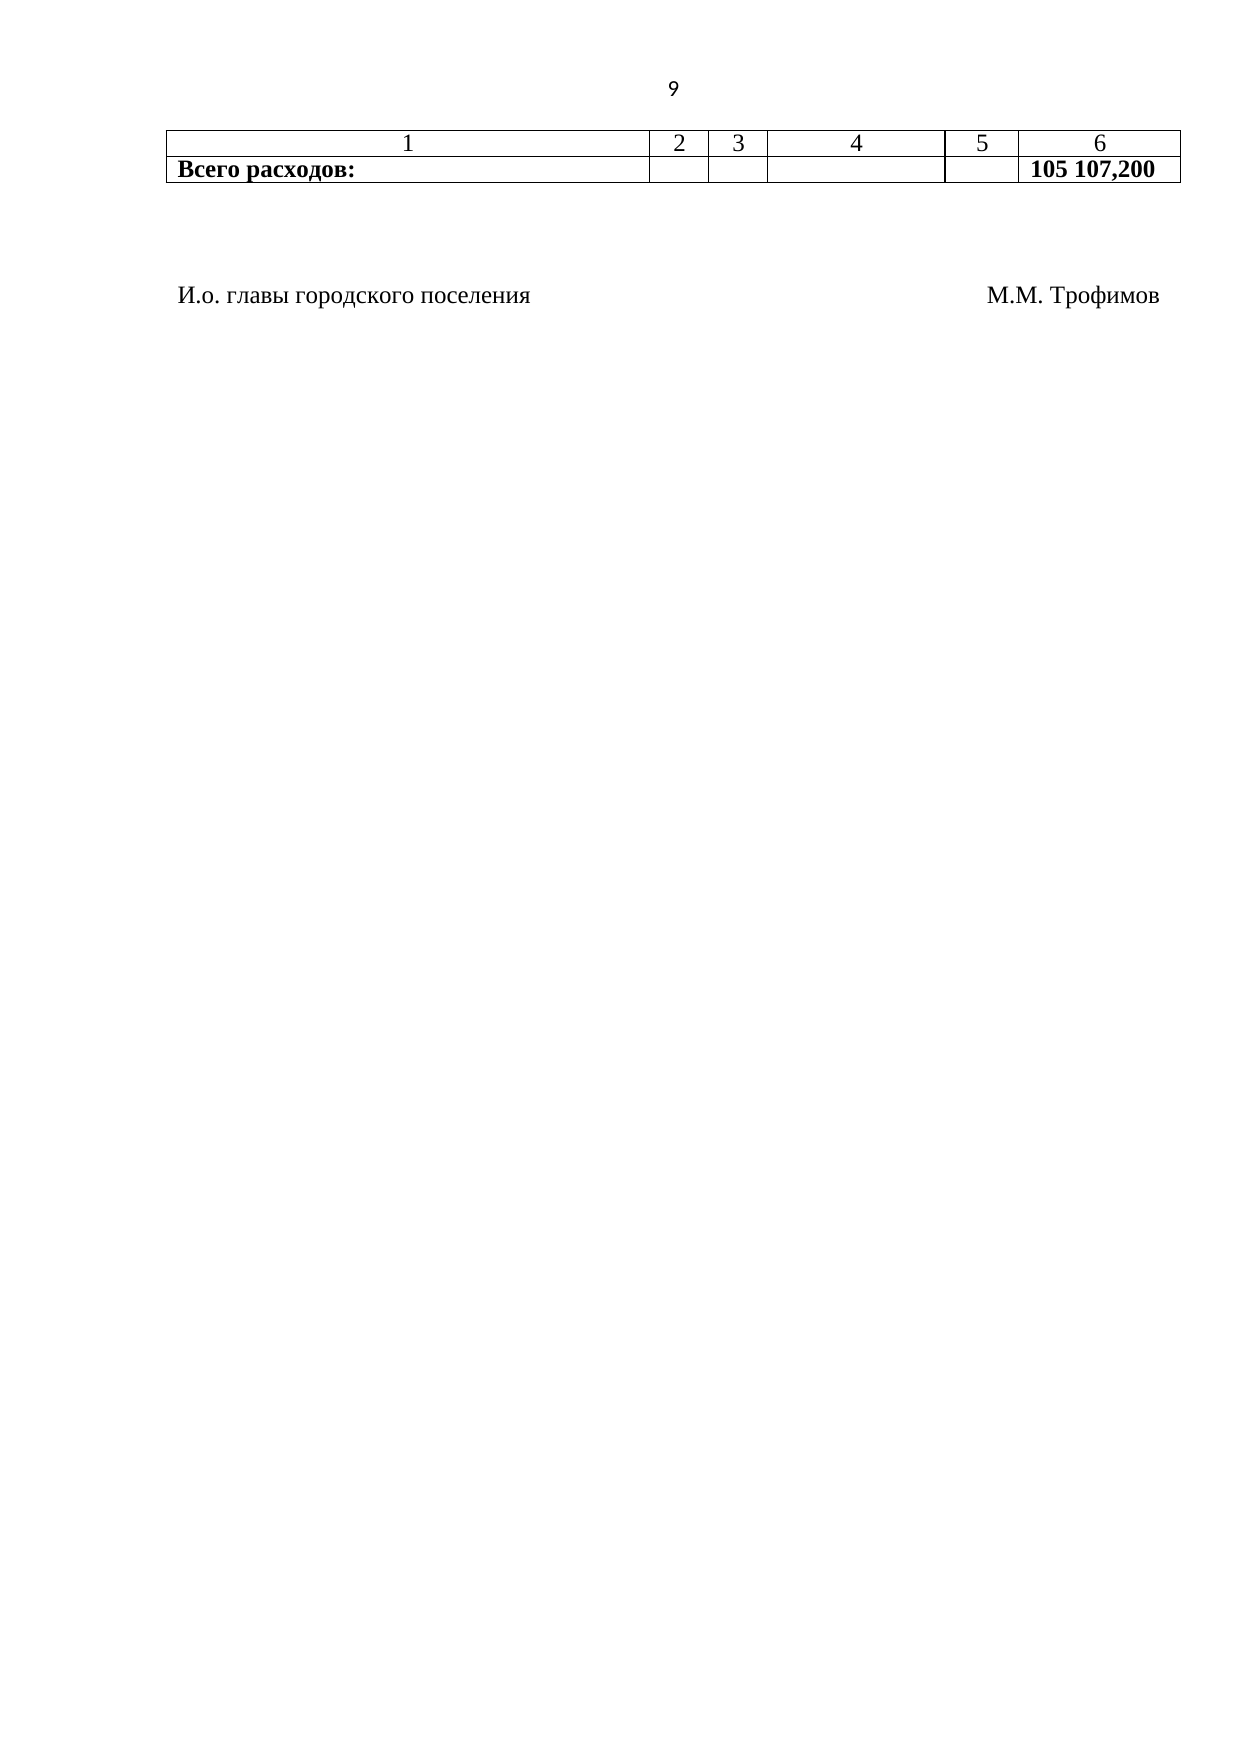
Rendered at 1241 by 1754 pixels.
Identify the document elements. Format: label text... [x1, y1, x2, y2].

text И.о. главы городского поселения М.М. Трофимов [177, 283, 1169, 308]
table_cell Всего расходов: [167, 157, 649, 182]
table_header 1 [167, 131, 649, 156]
table_cell [946, 157, 1018, 182]
table_cell [709, 157, 767, 182]
table_header 3 [709, 131, 767, 156]
table_cell [650, 157, 708, 182]
table_header 4 [768, 131, 944, 156]
table_cell [768, 157, 944, 182]
table_header 2 [650, 131, 708, 156]
table_header 5 [946, 131, 1018, 156]
table_header 6 [1019, 131, 1180, 156]
table_cell 105 107,200 [1019, 157, 1180, 182]
